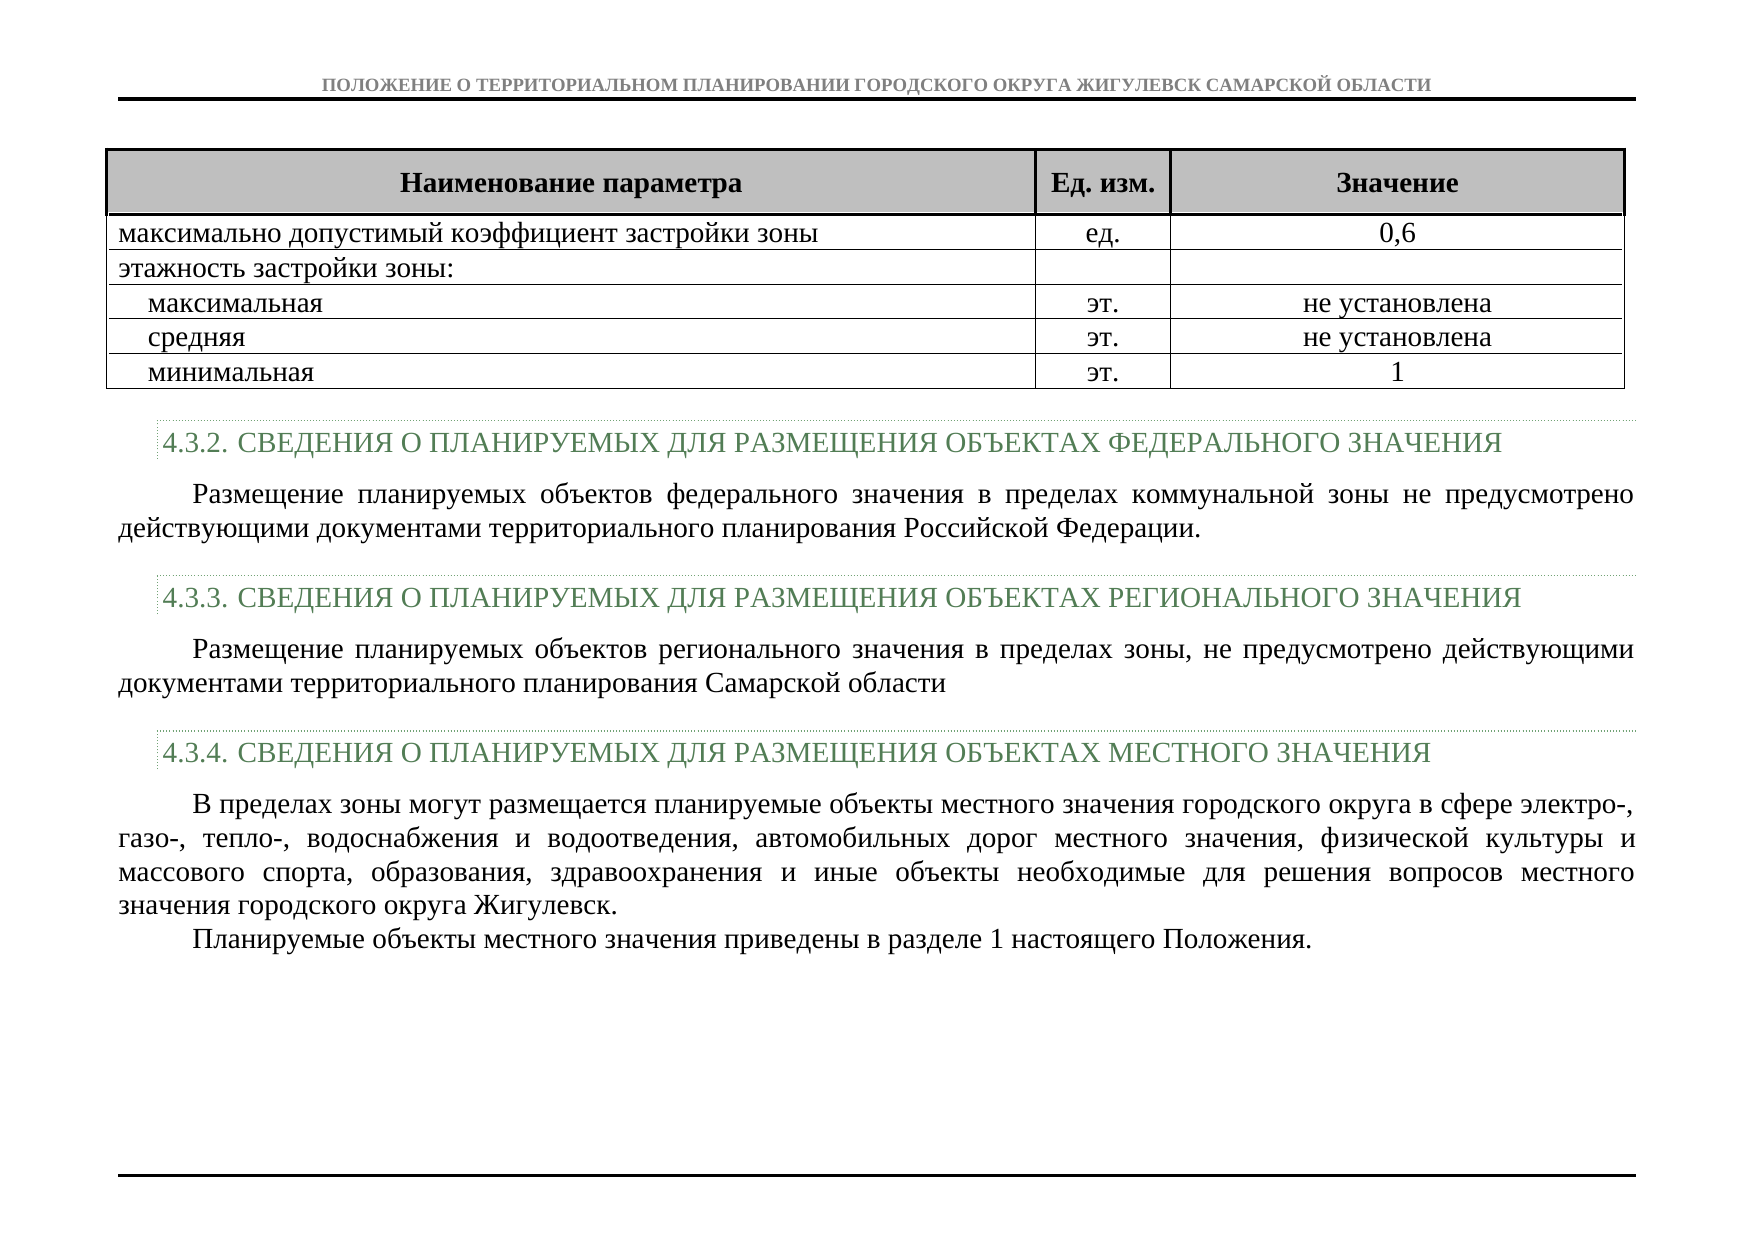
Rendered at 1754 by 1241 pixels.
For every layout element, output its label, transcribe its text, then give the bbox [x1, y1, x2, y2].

table_cell минимальная [107, 353, 1035, 387]
table_cell 0,6 [1171, 213, 1624, 249]
text Размещение планируемых объектов федерального значения в пределах коммунальной зоны не предусмотрено действующими документами территориального планирования Российской Федерации. [118, 476, 1636, 543]
table_cell эт. [1036, 285, 1170, 318]
table_cell ед. [1036, 216, 1170, 249]
table_cell максимально допустимый коэффициент застройки зоны [107, 213, 1035, 249]
table_cell не установлена [1171, 318, 1624, 353]
table_header Ед. изм. [1037, 151, 1169, 212]
table_cell средняя [107, 318, 1035, 353]
table_cell [1171, 249, 1624, 284]
table_cell эт. [1036, 319, 1170, 353]
text Размещение планируемых объектов регионального значения в пределах зоны, не предусмотрено действующими документами территориального планирования Самарской области [118, 632, 1636, 699]
table_cell эт. [1036, 354, 1170, 387]
table_cell максимальная [107, 284, 1035, 318]
text В пределах зоны могут размещается планируемые объекты местного значения городского округа в сфере электро-, газо-, тепло-, водоснабжения и водоотведения, автомобильных дорог местного значения, физической культуры и массового спорта, образования, здравоохранения и иные объекты необходимые для решения вопросов местного значения городского округа Жигулевск. [118, 787, 1636, 921]
subtitle Сведения о планируемых для размещения объектах местного значения [157, 730, 1636, 769]
table_header Значение [1172, 151, 1623, 212]
table_cell 1 [1171, 353, 1624, 387]
text Планируемые объекты местного значения приведены в разделе 1 настоящего Положения. [118, 921, 1636, 954]
table_cell [1036, 250, 1170, 284]
table_cell не установлена [1171, 284, 1624, 318]
table_cell этажность застройки зоны: [107, 249, 1035, 284]
table_header Наименование параметра [108, 151, 1034, 212]
subtitle Сведения о планируемых для размещения объектах регионального значения [157, 575, 1636, 614]
subtitle Сведения о планируемых для размещения объектах федерального значения [157, 420, 1636, 459]
